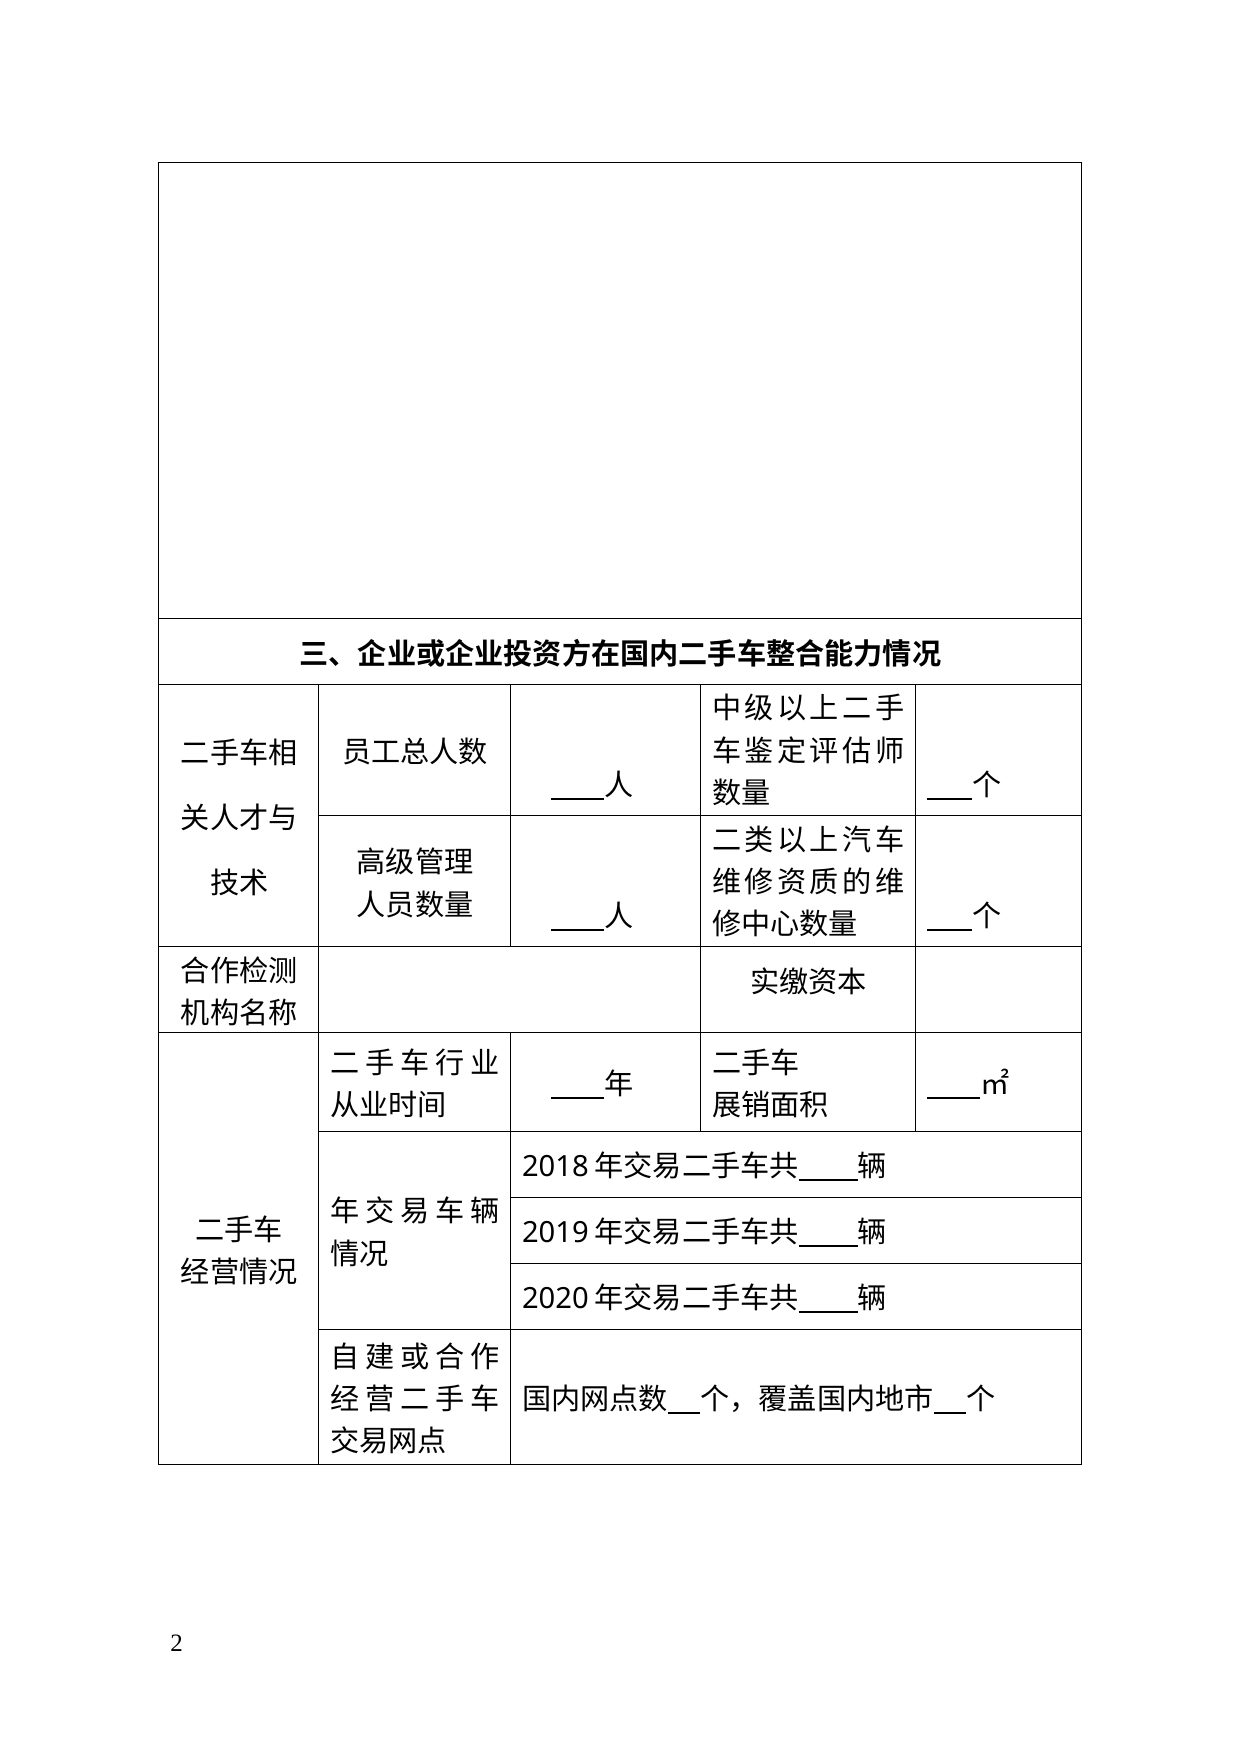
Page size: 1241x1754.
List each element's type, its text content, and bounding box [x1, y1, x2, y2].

table_cell 人 [511, 685, 700, 815]
table_cell 中级以上二手车鉴定评估师数量 [701, 685, 915, 815]
table_cell 实缴资本 [701, 947, 915, 1032]
table_cell 高级管理 人员数量 [319, 816, 510, 946]
table_cell 二类以上汽车维修资质的维修中心数量 [701, 816, 915, 946]
table_cell 2020年交易二手车共 辆 [511, 1264, 1081, 1329]
table_cell 三、企业或企业投资方在国内二手车整合能力情况 [159, 619, 1081, 684]
table_cell 二手车 经营情况 [159, 1033, 318, 1464]
table_cell 年 [511, 1033, 700, 1131]
table_cell [319, 947, 700, 1032]
table_cell 员工总人数 [319, 685, 510, 815]
table_cell 合作检测 机构名称 [159, 947, 318, 1032]
table_cell [916, 947, 1081, 1032]
table_cell [159, 163, 1081, 618]
table_cell 国内网点数 个，覆盖国内地市 个 [511, 1330, 1081, 1464]
table_cell 二手车相关人才与技术 [159, 685, 318, 946]
table_cell ㎡ [916, 1033, 1081, 1131]
table_cell 年交易车辆情况 [319, 1132, 510, 1329]
table_cell 2018年交易二手车共 辆 [511, 1132, 1081, 1197]
table_cell 二手车 展销面积 [701, 1033, 915, 1131]
table_cell 二手车行业从业时间 [319, 1033, 510, 1131]
table_cell 人 [511, 816, 700, 946]
table_cell 自建或合作经营二手车交易网点 [319, 1330, 510, 1464]
table_cell 个 [916, 685, 1081, 815]
table_cell 个 [916, 816, 1081, 946]
table_cell 2019年交易二手车共 辆 [511, 1198, 1081, 1263]
